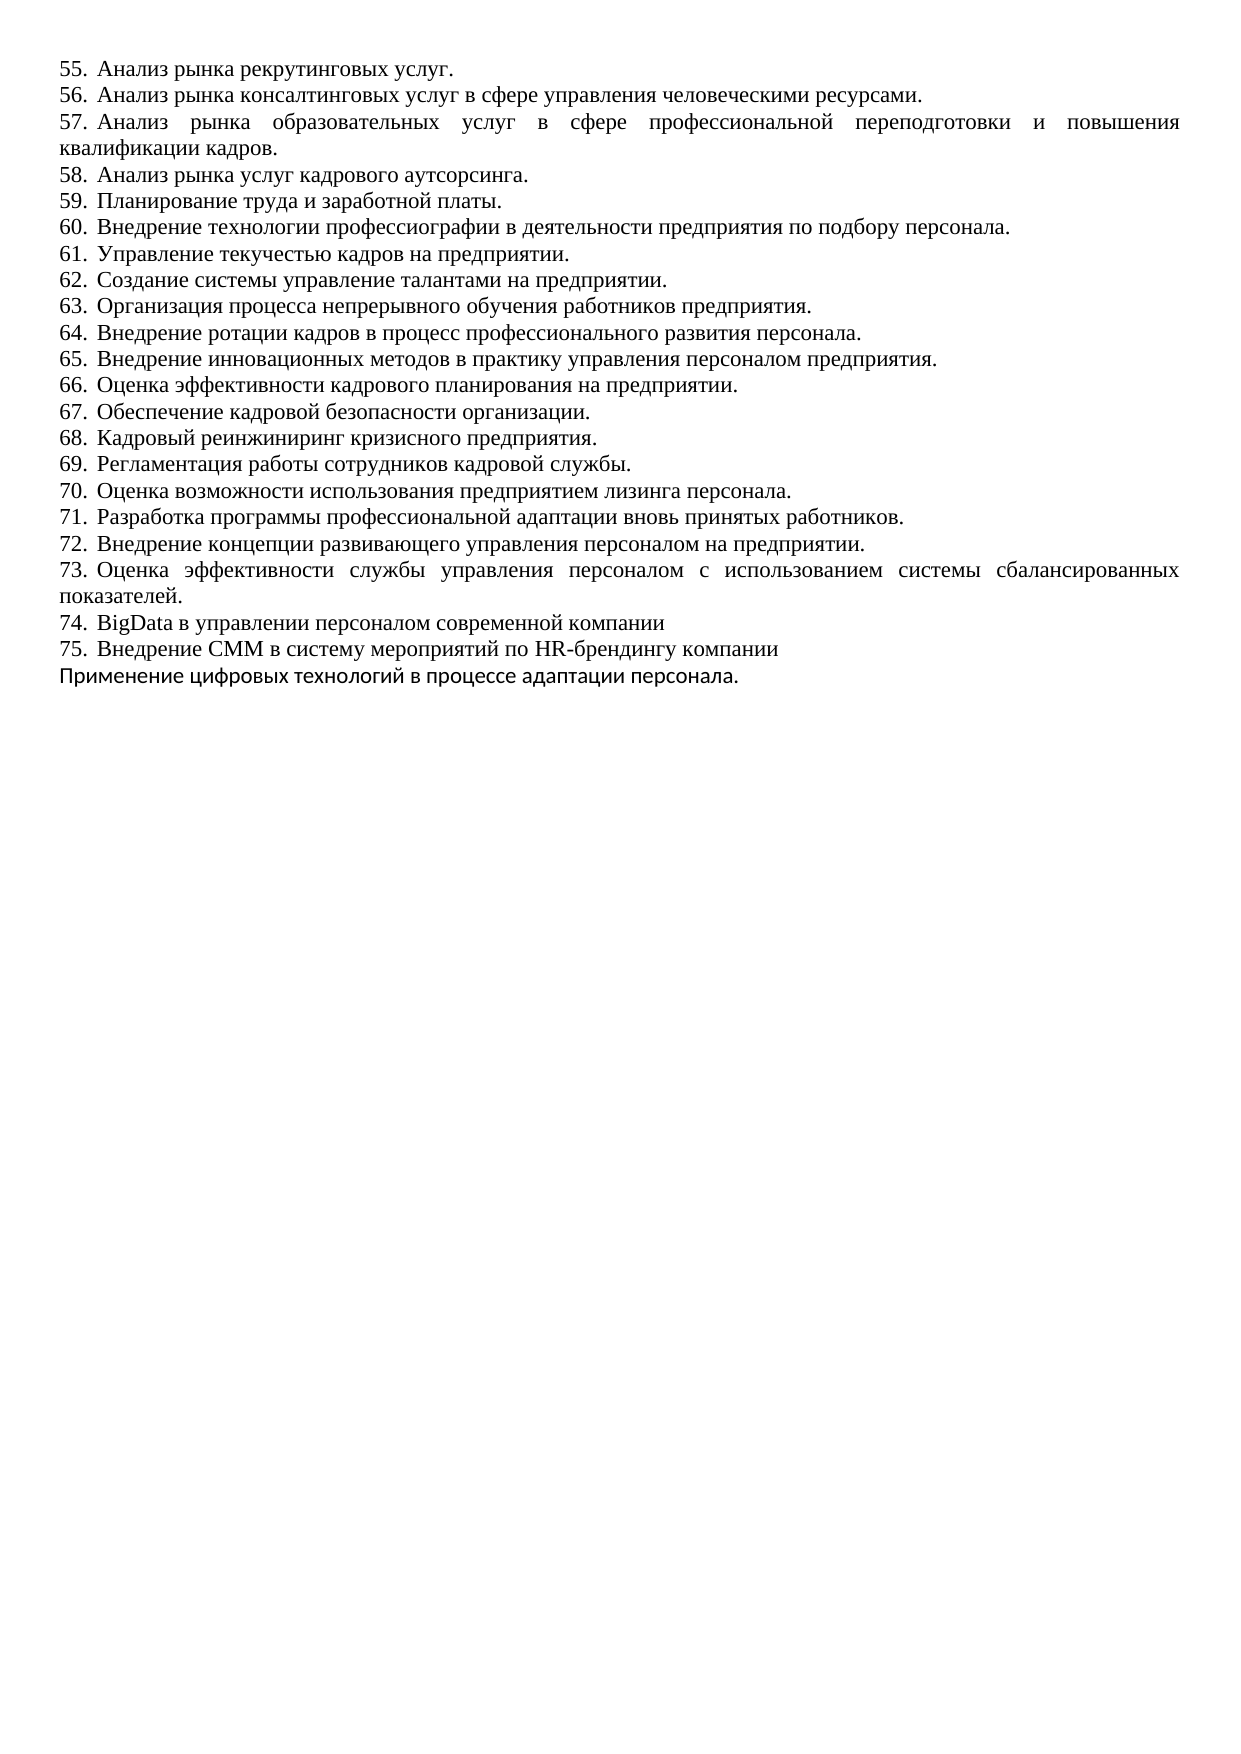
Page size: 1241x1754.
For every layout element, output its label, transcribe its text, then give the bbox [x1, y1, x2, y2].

list Анализ рынка услуг кадрового аутсорсинга. [59, 161, 1181, 187]
list Внедрение концепции развивающего управления персоналом на предприятии. [59, 529, 1181, 556]
list Планирование труда и заработной платы. [59, 187, 1181, 213]
list Создание системы управление талантами на предприятии. [59, 266, 1181, 292]
text Применение цифровых технологий в процессе адаптации персонала. [59, 661, 1181, 689]
list Оценка возможности использования предприятием лизинга персонала. [59, 477, 1181, 503]
list Обеспечение кадровой безопасности организации. [59, 398, 1181, 424]
list Внедрение ротации кадров в процесс профессионального развития персонала. [59, 319, 1181, 345]
list Управление текучестью кадров на предприятии. [59, 240, 1181, 266]
list BigData в управлении персоналом современной компании [59, 609, 1181, 635]
list Оценка эффективности кадрового планирования на предприятии. [59, 371, 1181, 398]
list Организация процесса непрерывного обучения работников предприятия. [59, 292, 1181, 319]
list Оценка эффективности службы управления персоналом с использованием системы сбалансированных показателей. [59, 556, 1181, 609]
list Анализ рынка консалтинговых услуг в сфере управления человеческими ресурсами. [59, 82, 1181, 108]
list Анализ рынка рекрутинговых услуг. [59, 55, 1181, 82]
list Внедрение технологии профессиографии в деятельности предприятия по подбору персонала. [59, 213, 1181, 240]
list Внедрение инновационных методов в практику управления персоналом предприятия. [59, 345, 1181, 371]
list Анализ рынка образовательных услуг в сфере профессиональной переподготовки и повышения квалификации кадров. [59, 108, 1181, 161]
list Кадровый реинжиниринг кризисного предприятия. [59, 424, 1181, 451]
list Внедрение СММ в систему мероприятий по HR-брендингу компании [59, 635, 1181, 661]
list Регламентация работы сотрудников кадровой службы. [59, 451, 1181, 477]
list Разработка программы профессиональной адаптации вновь принятых работников. [59, 503, 1181, 529]
